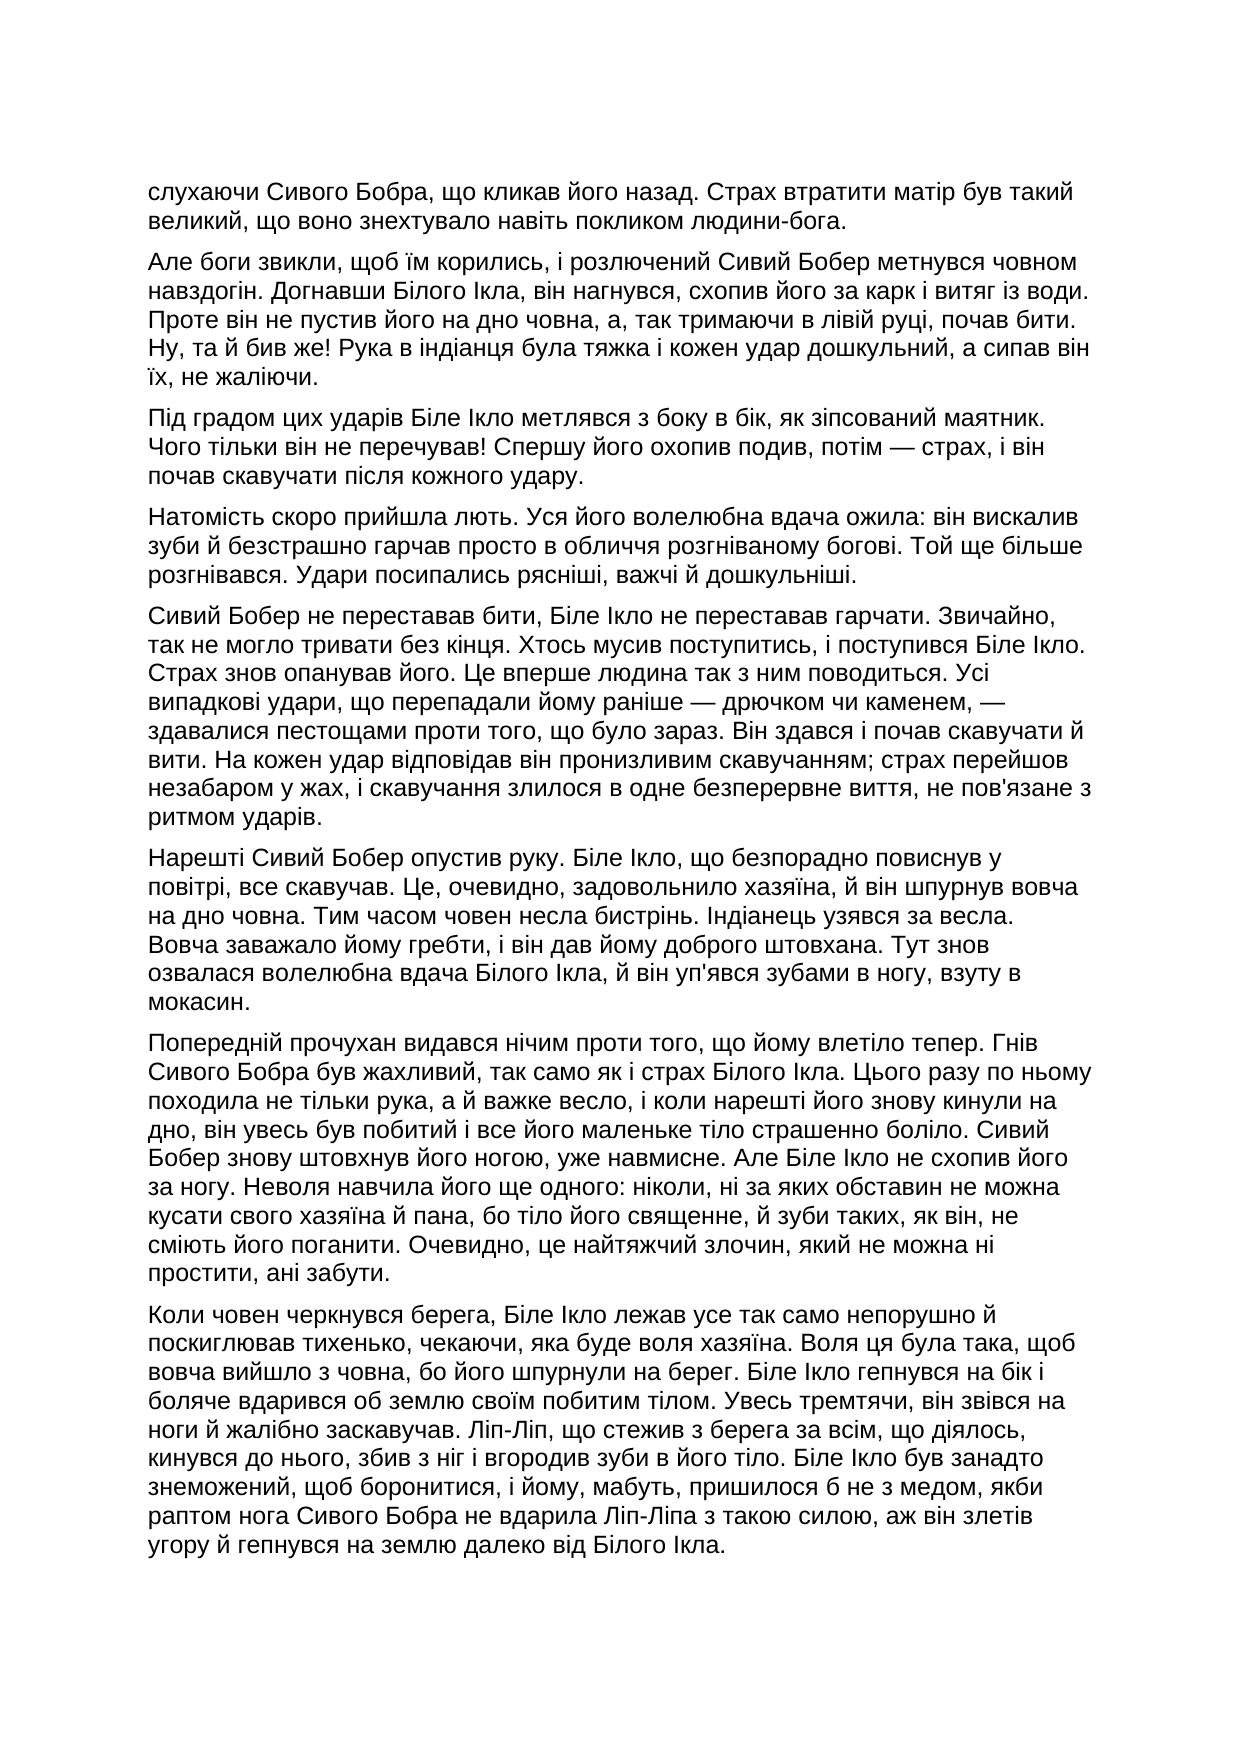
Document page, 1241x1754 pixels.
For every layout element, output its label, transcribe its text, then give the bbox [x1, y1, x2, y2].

text Під градом цих ударів Біле Ікло метлявся з боку в бік, як зіпсований маятник. Чого тільки він не перечував! Спершу його охопив подив, потім — страх, і він почав скавучати після кожного удару. [148, 403, 1092, 490]
text Нарешті Сивий Бобер опустив руку. Біле Ікло, що безпорадно повиснув у повітрі, все скавучав. Це, очевидно, задовольнило хазяїна, й він шпурнув вовча на дно човна. Тим часом човен несла бистрінь. Індіанець узявся за весла. Вовча заважало йому гребти, і він дав йому доброго штовхана. Тут знов озвалася волелюбна вдача Білого Ікла, й він уп'явся зубами в ногу, взуту в мокасин. [148, 843, 1092, 1016]
text Попередній прочухан видався нічим проти того, що йому влетіло тепер. Гнів Сивого Бобра був жахливий, так само як і страх Білого Ікла. Цього разу по ньому походила не тільки рука, а й важке весло, і коли нарешті його знову кинули на дно, він увесь був побитий і все його маленьке тіло страшенно боліло. Сивий Бобер знову штовхнув його ногою, уже навмисне. Але Біле Ікло не схопив його за ногу. Неволя навчила його ще одного: ніколи, ні за яких обставин не можна кусати свого хазяїна й пана, бо тіло його священне, й зуби таких, як він, не сміють його поганити. Очевидно, це найтяжчий злочин, який не можна ні простити, ані забути. [148, 1028, 1092, 1287]
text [148, 177, 1092, 235]
text Коли човен черкнувся берега, Біле Ікло лежав усе так само непорушно й поскиглював тихенько, чекаючи, яка буде воля хазяїна. Воля ця була така, щоб вовча вийшло з човна, бо його шпурнули на берег. Біле Ікло гепнувся на бік і боляче вдарився об землю своїм побитим тілом. Увесь тремтячи, він звівся на ноги й жалібно заскавучав. Ліп-Ліп, що стежив з берега за всім, що діялось, кинувся до нього, збив з ніг і вгородив зуби в його тіло. Біле Ікло був занадто знеможений, щоб боронитися, і йому, мабуть, пришилося б не з медом, якби раптом нога Сивого Бобра не вдарила Ліп-Ліпа з такою силою, аж він злетів угору й гепнувся на землю далеко від Білого Ікла. [148, 1300, 1092, 1558]
text Натомість скоро прийшла лють. Уся його волелюбна вдача ожила: він вискалив зуби й безстрашно гарчав просто в обличчя розгніваному богові. Той ще більше розгнівався. Удари посипались рясніші, важчі й дошкульніші. [148, 502, 1092, 588]
text Сивий Бобер не переставав бити, Біле Ікло не переставав гарчати. Звичайно, так не могло тривати без кінця. Хтось мусив поступитись, і поступився Біле Ікло. Страх знов опанував його. Це вперше людина так з ним поводиться. Усі випадкові удари, що перепадали йому раніше — дрючком чи каменем, — здавалися пестощами проти того, що було зараз. Він здався і почав скавучати й вити. На кожен удар відповідав він пронизливим скавучанням; страх перейшов незабаром у жах, і скавучання злилося в одне безперервне виття, не пов'язане з ритмом ударів. [148, 601, 1092, 831]
text Але боги звикли, щоб їм корились, і розлючений Сивий Бобер метнувся човном навздогін. Догнавши Білого Ікла, він нагнувся, схопив його за карк і витяг із води. Проте він не пустив його на дно човна, а, так тримаючи в лівій руці, почав бити. Ну, та й бив же! Рука в індіанця була тяжка і кожен удар дошкульний, а сипав він їх, не жаліючи. [148, 247, 1092, 391]
